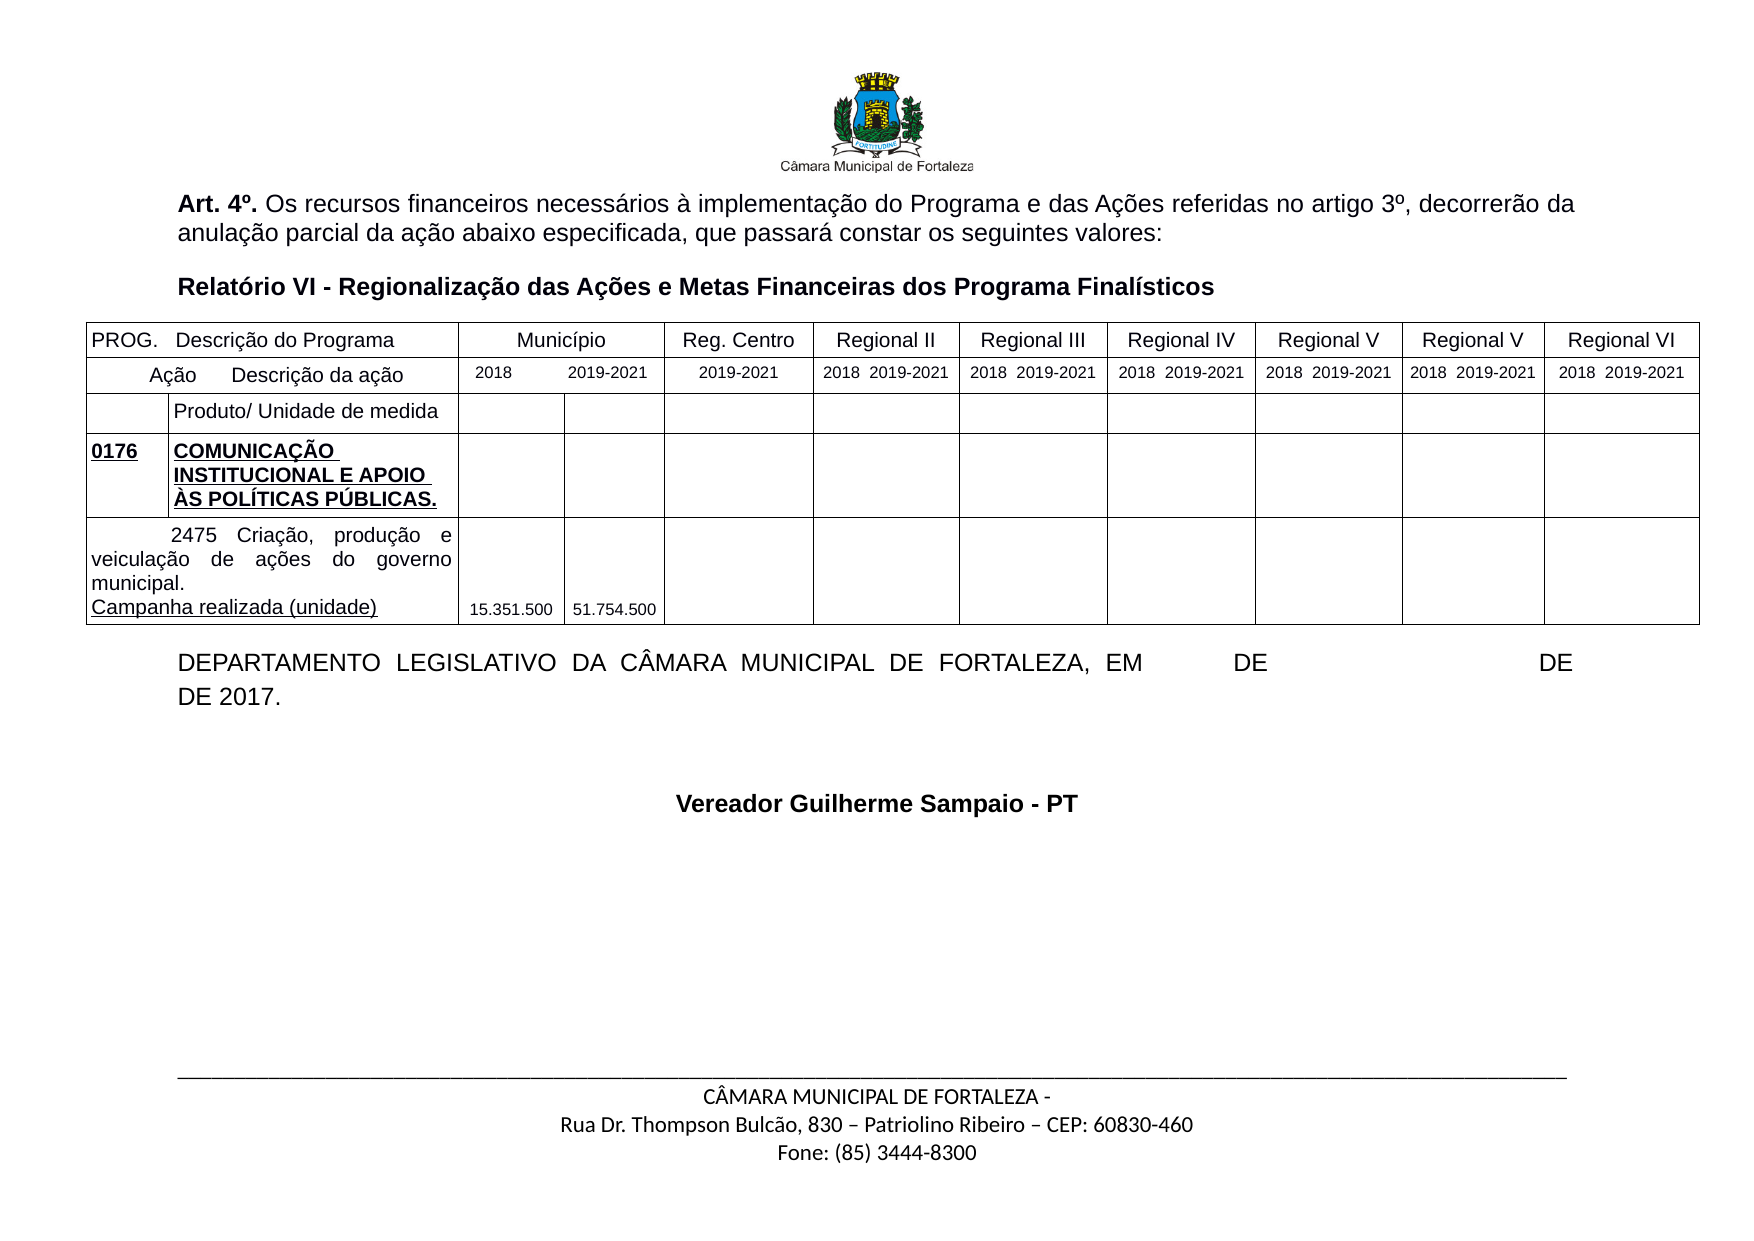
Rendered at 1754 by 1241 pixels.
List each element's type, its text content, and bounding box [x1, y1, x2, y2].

table_cell [1403, 434, 1544, 517]
table_header PROG. Descrição do Programa [87, 323, 458, 357]
table_cell [1545, 434, 1699, 517]
table_header Regional III [960, 323, 1107, 357]
table_cell [1403, 394, 1544, 433]
table_cell [960, 394, 1107, 433]
table_header Regional VI [1545, 323, 1699, 357]
table_header Regional IV [1108, 323, 1255, 357]
table_cell 15.351.500 [459, 518, 564, 624]
table_header Reg. Centro [665, 323, 813, 357]
table_cell [665, 434, 813, 517]
table_header Regional V [1403, 323, 1544, 357]
table_cell [1545, 394, 1699, 433]
table_cell [960, 518, 1107, 624]
table_cell Produto/ Unidade de medida [169, 394, 458, 433]
table_cell 2018 2019-2021 [1108, 358, 1255, 393]
table_cell 0176 [87, 434, 168, 517]
table_cell [459, 394, 564, 433]
table_cell [1108, 394, 1255, 433]
table_cell [87, 394, 168, 433]
table_cell 2018 2019-2021 [459, 358, 664, 393]
table_cell [814, 394, 959, 433]
table_cell [665, 394, 813, 433]
table_cell [459, 434, 564, 517]
table_cell Ação Descrição da ação [87, 358, 458, 393]
table_cell 2018 2019-2021 [814, 358, 959, 393]
picture [780, 72, 974, 173]
table_cell 2018 2019-2021 [960, 358, 1107, 393]
table_cell [1256, 394, 1402, 433]
table_cell 2018 2019-2021 [1256, 358, 1402, 393]
text Vereador Guilherme Sampaio - PT [177, 789, 1577, 818]
table_cell [814, 518, 959, 624]
table_cell 2018 2019-2021 [1545, 358, 1699, 393]
table_cell [960, 434, 1107, 517]
table_cell [1256, 518, 1402, 624]
table_cell [814, 434, 959, 517]
table_cell [1256, 434, 1402, 517]
table_cell [1108, 434, 1255, 517]
table_cell [665, 518, 813, 624]
table_cell 2475 Criação, produção e veiculação de ações do governo municipal. Campanha realizada (unidade) [87, 518, 458, 624]
text Relatório VI - Regionalização das Ações e Metas Financeiras dos Programa Finalísticos [177, 272, 1577, 301]
table_cell [1403, 518, 1544, 624]
text DEPARTAMENTO LEGISLATIVO DA CÂMARA MUNICIPAL DE FORTALEZA, EM DE DE DE 2017. [177, 648, 1577, 710]
table_header Município [459, 323, 664, 357]
table_header Regional II [814, 323, 959, 357]
table_cell [1108, 518, 1255, 624]
table_cell [565, 434, 664, 517]
table_cell COMUNICAÇÃO INSTITUCIONAL E APOIO ÀS POLÍTICAS PÚBLICAS. [169, 434, 458, 517]
table_cell [565, 394, 664, 433]
table_cell 2018 2019-2021 [1403, 358, 1544, 393]
table_header Regional V [1256, 323, 1402, 357]
table_cell 2019-2021 [665, 358, 813, 393]
table_cell [1545, 518, 1699, 624]
text Art. 4º. Os recursos financeiros necessários à implementação do Programa e das Ações referidas no artigo 3º, decorrerão da anulação parcial da ação abaixo especificada, que passará constar os seguintes valores: [177, 189, 1577, 247]
table_cell 51.754.500 [565, 518, 664, 624]
